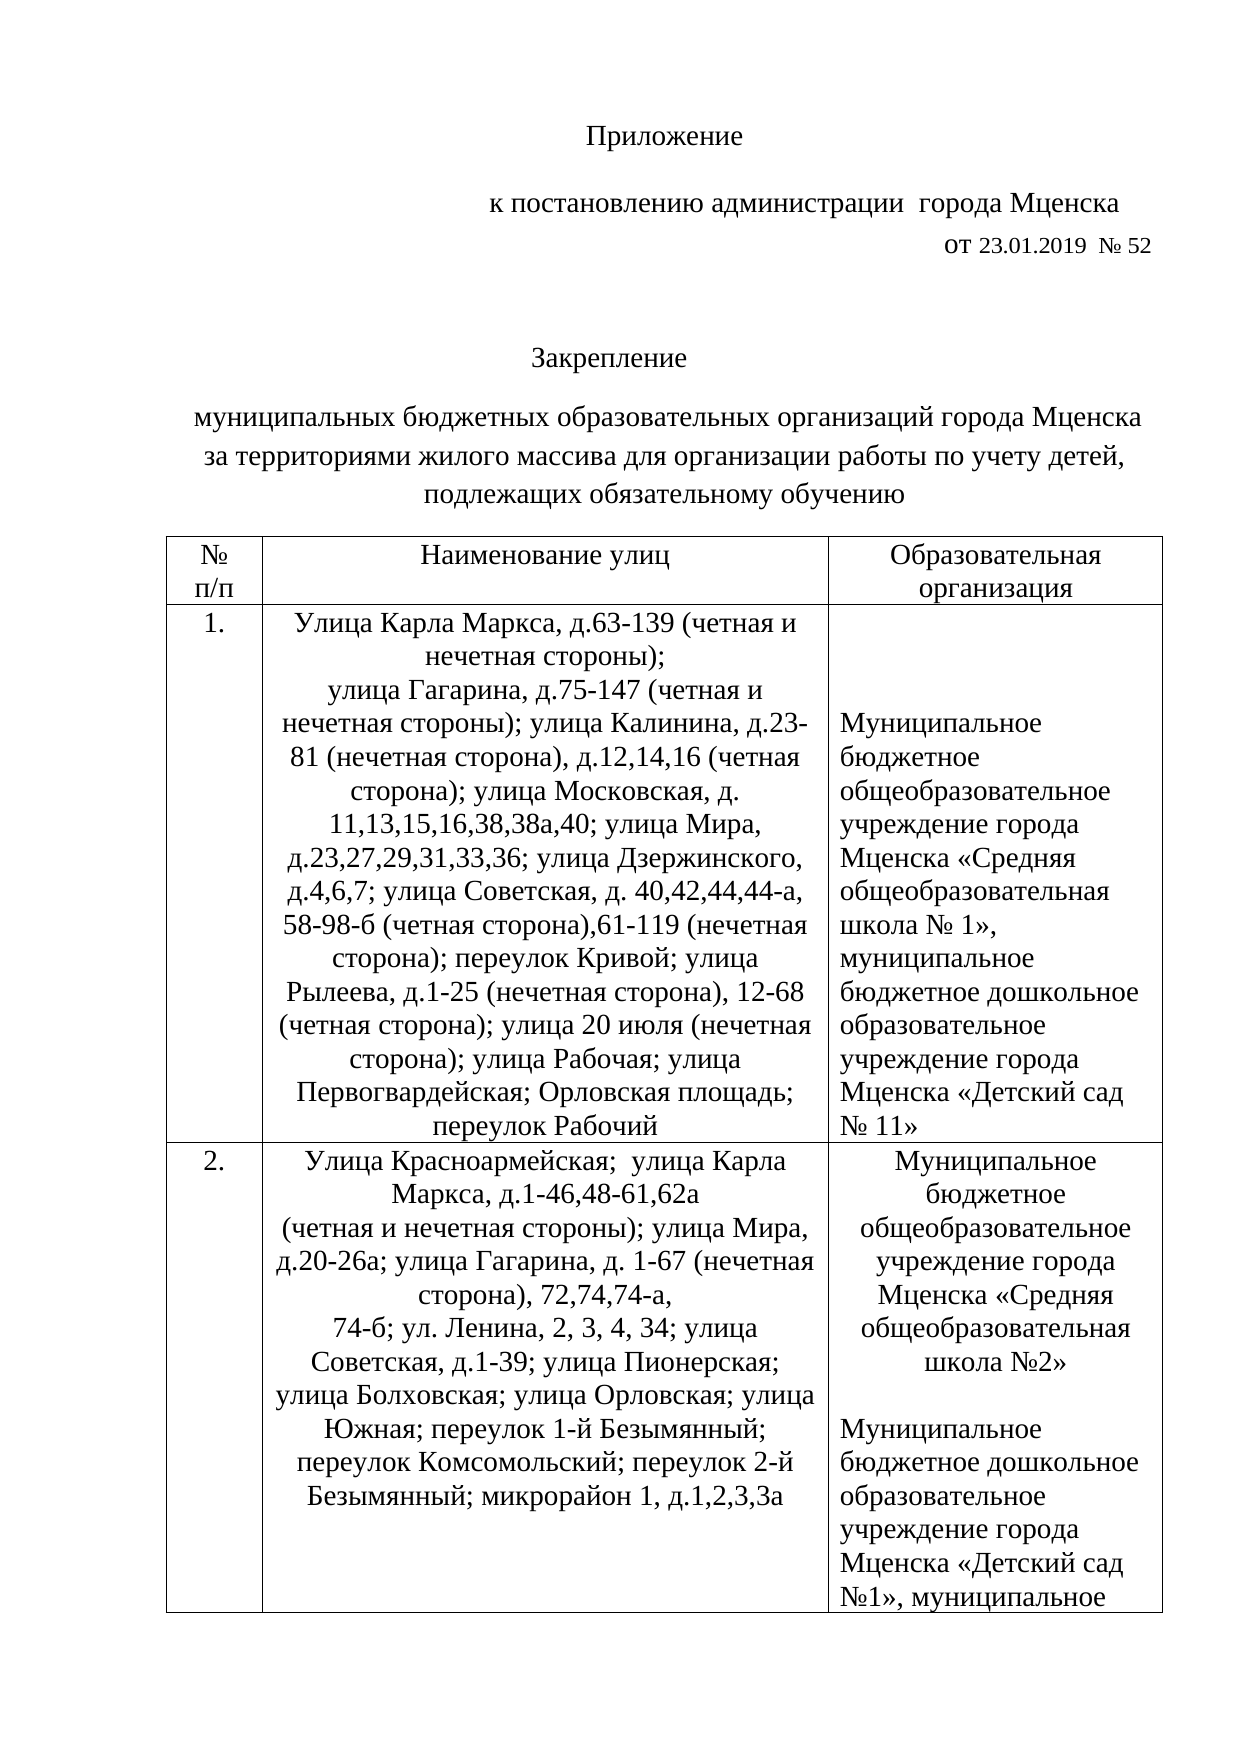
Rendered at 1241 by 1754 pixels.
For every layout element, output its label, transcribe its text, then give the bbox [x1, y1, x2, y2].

text Закрепление [177, 340, 1152, 373]
table_header Наименование улиц [263, 537, 828, 604]
table_header Образовательная организация [829, 537, 1162, 604]
table_cell Муниципальное бюджетное общеобразовательное учреждение города Мценска «Средняя общеобразовательная школа № 1», муниципальное бюджетное дошкольное образовательное учреждение города Мценска «Детский сад № 11» [829, 605, 1162, 1142]
table_header № п/п [167, 537, 262, 604]
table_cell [263, 1143, 828, 1612]
text к постановлению администрации города Мценска [177, 185, 1152, 219]
table_cell 1. [167, 605, 262, 1142]
table_cell Улица Карла Маркса, д.63-139 (четная и нечетная стороны); улица Гагарина, д.75-147 (четная и нечетная стороны); улица Калинина, д.23-81 (нечетная сторона), д.12,14,16 (четная сторона); улица Московская, д. 11,13,15,16,38,38а,40; улица Мира, д.23,27,29,31,33,36; улица Дзержинского, д.4,6,7; улица Советская, д. 40,42,44,44-а, 58-98-б (четная сторона),61-119 (нечетная сторона); переулок Кривой; улица Рылеева, д.1-25 (нечетная сторона), 12-68 (четная сторона); улица 20 июля (нечетная сторона); улица Рабочая; улица Первогвардейская; Орловская площадь; переулок Рабочий [263, 605, 828, 1142]
table_cell 2. [167, 1143, 262, 1612]
text муниципальных бюджетных образовательных организаций города Мценска за территориями жилого массива для организации работы по учету детей, подлежащих обязательному обучению [177, 399, 1152, 510]
text от 23.01.2019 № 52 [177, 226, 1152, 260]
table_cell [829, 1143, 1162, 1612]
text Приложение [177, 118, 1152, 152]
